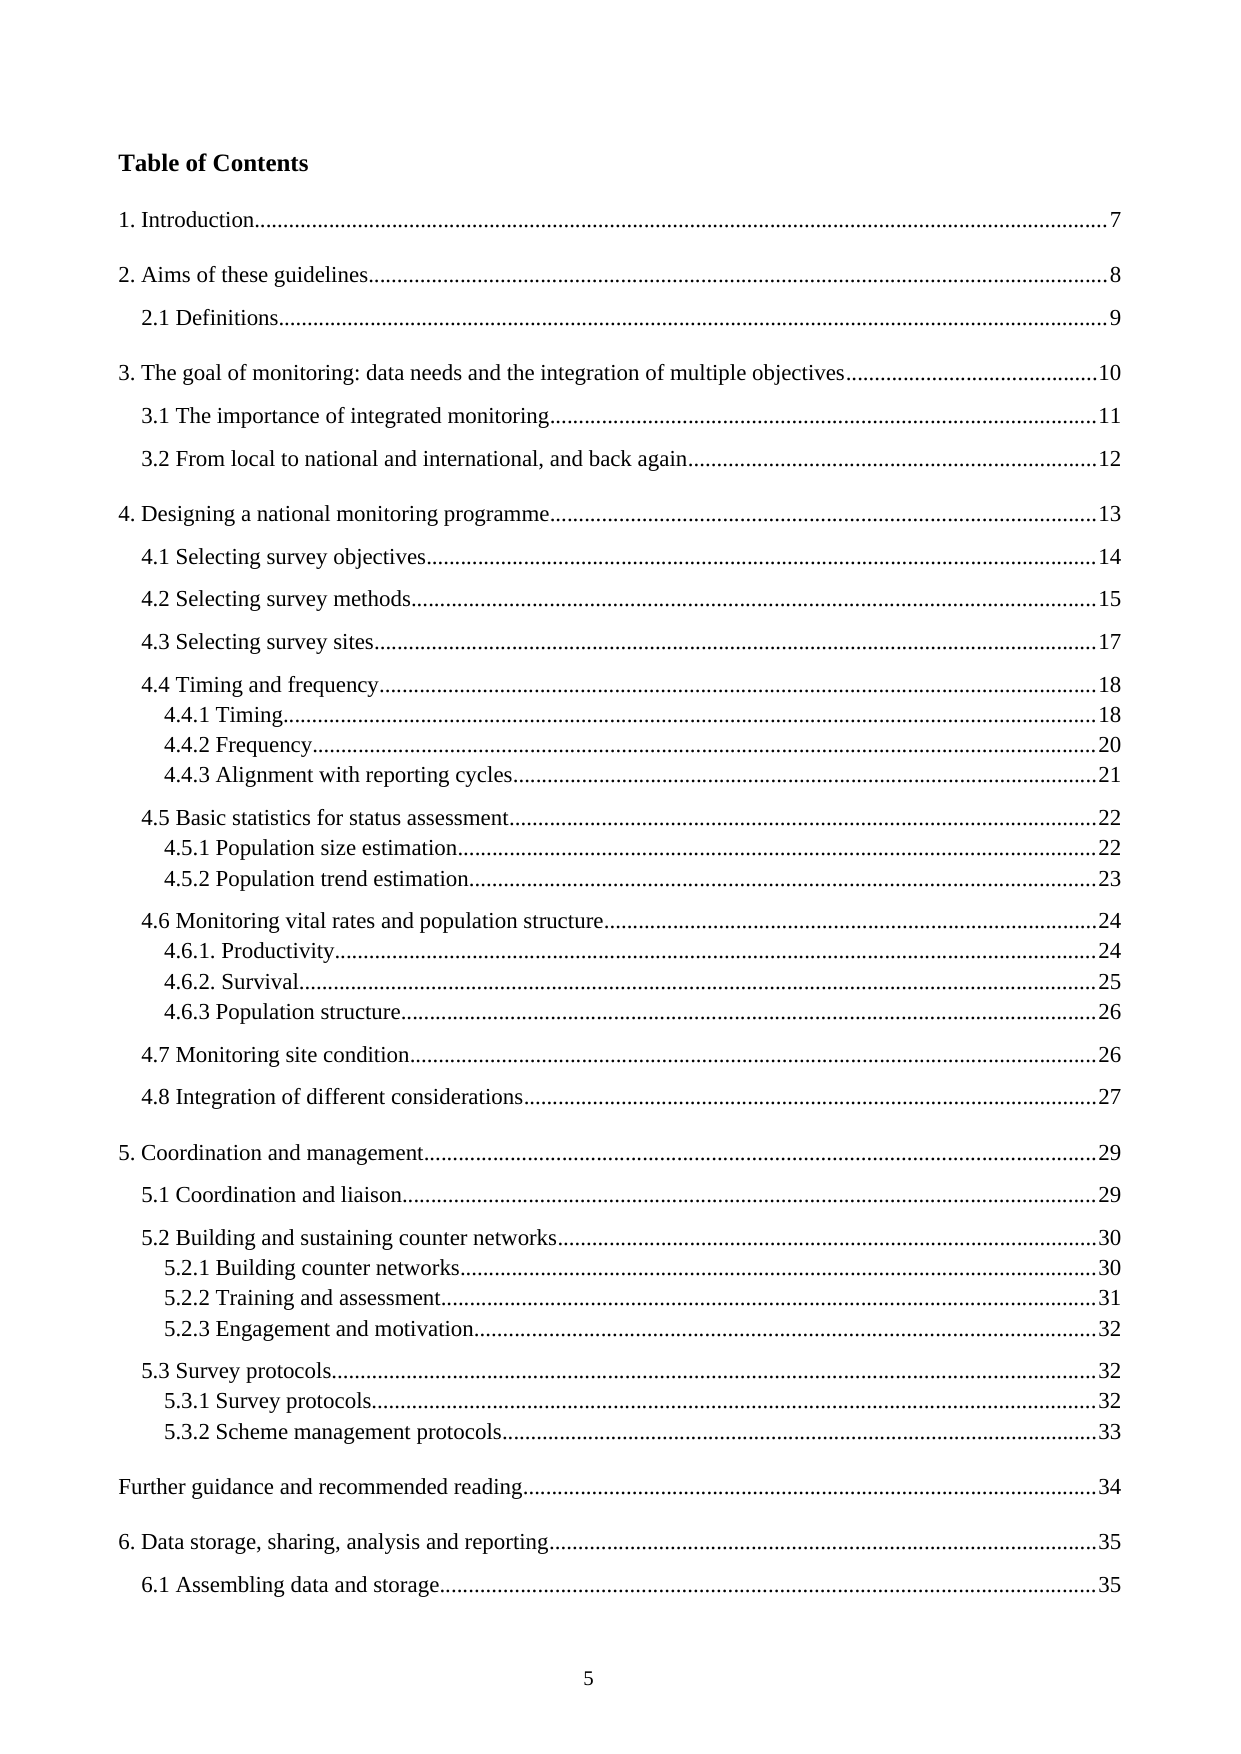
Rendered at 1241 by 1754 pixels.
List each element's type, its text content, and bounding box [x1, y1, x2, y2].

text 3. The goal of monitoring: data needs and the integration of multiple objectives 10 [118, 359, 1122, 386]
text 4.5 Basic statistics for status assessment 22 [141, 804, 1122, 831]
text 4.4.3 Alignment with reporting cycles 21 [164, 762, 1122, 788]
text 4.4.2 Frequency 20 [164, 731, 1122, 758]
text 4.5.2 Population trend estimation 23 [164, 865, 1122, 891]
text 5.2 Building and sustaining counter networks 30 [141, 1224, 1122, 1250]
text 4.6 Monitoring vital rates and population structure 24 [141, 907, 1122, 934]
text 4.3 Selecting survey sites 17 [141, 628, 1122, 654]
text 4.5.1 Population size estimation 22 [164, 834, 1122, 861]
text 5.2.3 Engagement and motivation 32 [164, 1315, 1122, 1341]
text 4.7 Monitoring site condition 26 [141, 1041, 1122, 1067]
subtitle Table of Contents [118, 148, 1122, 177]
text 4.6.1. Productivity 24 [164, 938, 1122, 964]
text 3.2 From local to national and international, and back again 12 [141, 445, 1122, 471]
text 4.8 Integration of different considerations 27 [141, 1083, 1122, 1110]
text 5. Coordination and management 29 [118, 1139, 1122, 1165]
text Further guidance and recommended reading 34 [118, 1473, 1122, 1499]
text 3.1 The importance of integrated monitoring 11 [141, 402, 1122, 428]
text 1. Introduction 7 [118, 206, 1122, 233]
text 4.4 Timing and frequency 18 [141, 671, 1122, 697]
text 5.2.1 Building counter networks 30 [164, 1254, 1122, 1281]
text 4.2 Selecting survey methods 15 [141, 586, 1122, 612]
text 5.1 Coordination and liaison 29 [141, 1181, 1122, 1208]
text 5.3 Survey protocols 32 [141, 1357, 1122, 1384]
text 4.1 Selecting survey objectives 14 [141, 543, 1122, 569]
text 6.1 Assembling data and storage 35 [141, 1571, 1122, 1597]
text 4.6.2. Survival 25 [164, 968, 1122, 994]
text 4.6.3 Population structure 26 [164, 998, 1122, 1024]
text 5.2.2 Training and assessment 31 [164, 1284, 1122, 1311]
text 6. Data storage, sharing, analysis and reporting 35 [118, 1528, 1122, 1554]
text 4.4.1 Timing 18 [164, 701, 1122, 727]
text 4. Designing a national monitoring programme 13 [118, 500, 1122, 526]
text 5.3.1 Survey protocols 32 [164, 1388, 1122, 1414]
text 2.1 Definitions 9 [141, 304, 1122, 331]
text 2. Aims of these guidelines 8 [118, 262, 1122, 288]
text 5.3.2 Scheme management protocols 33 [164, 1418, 1122, 1444]
